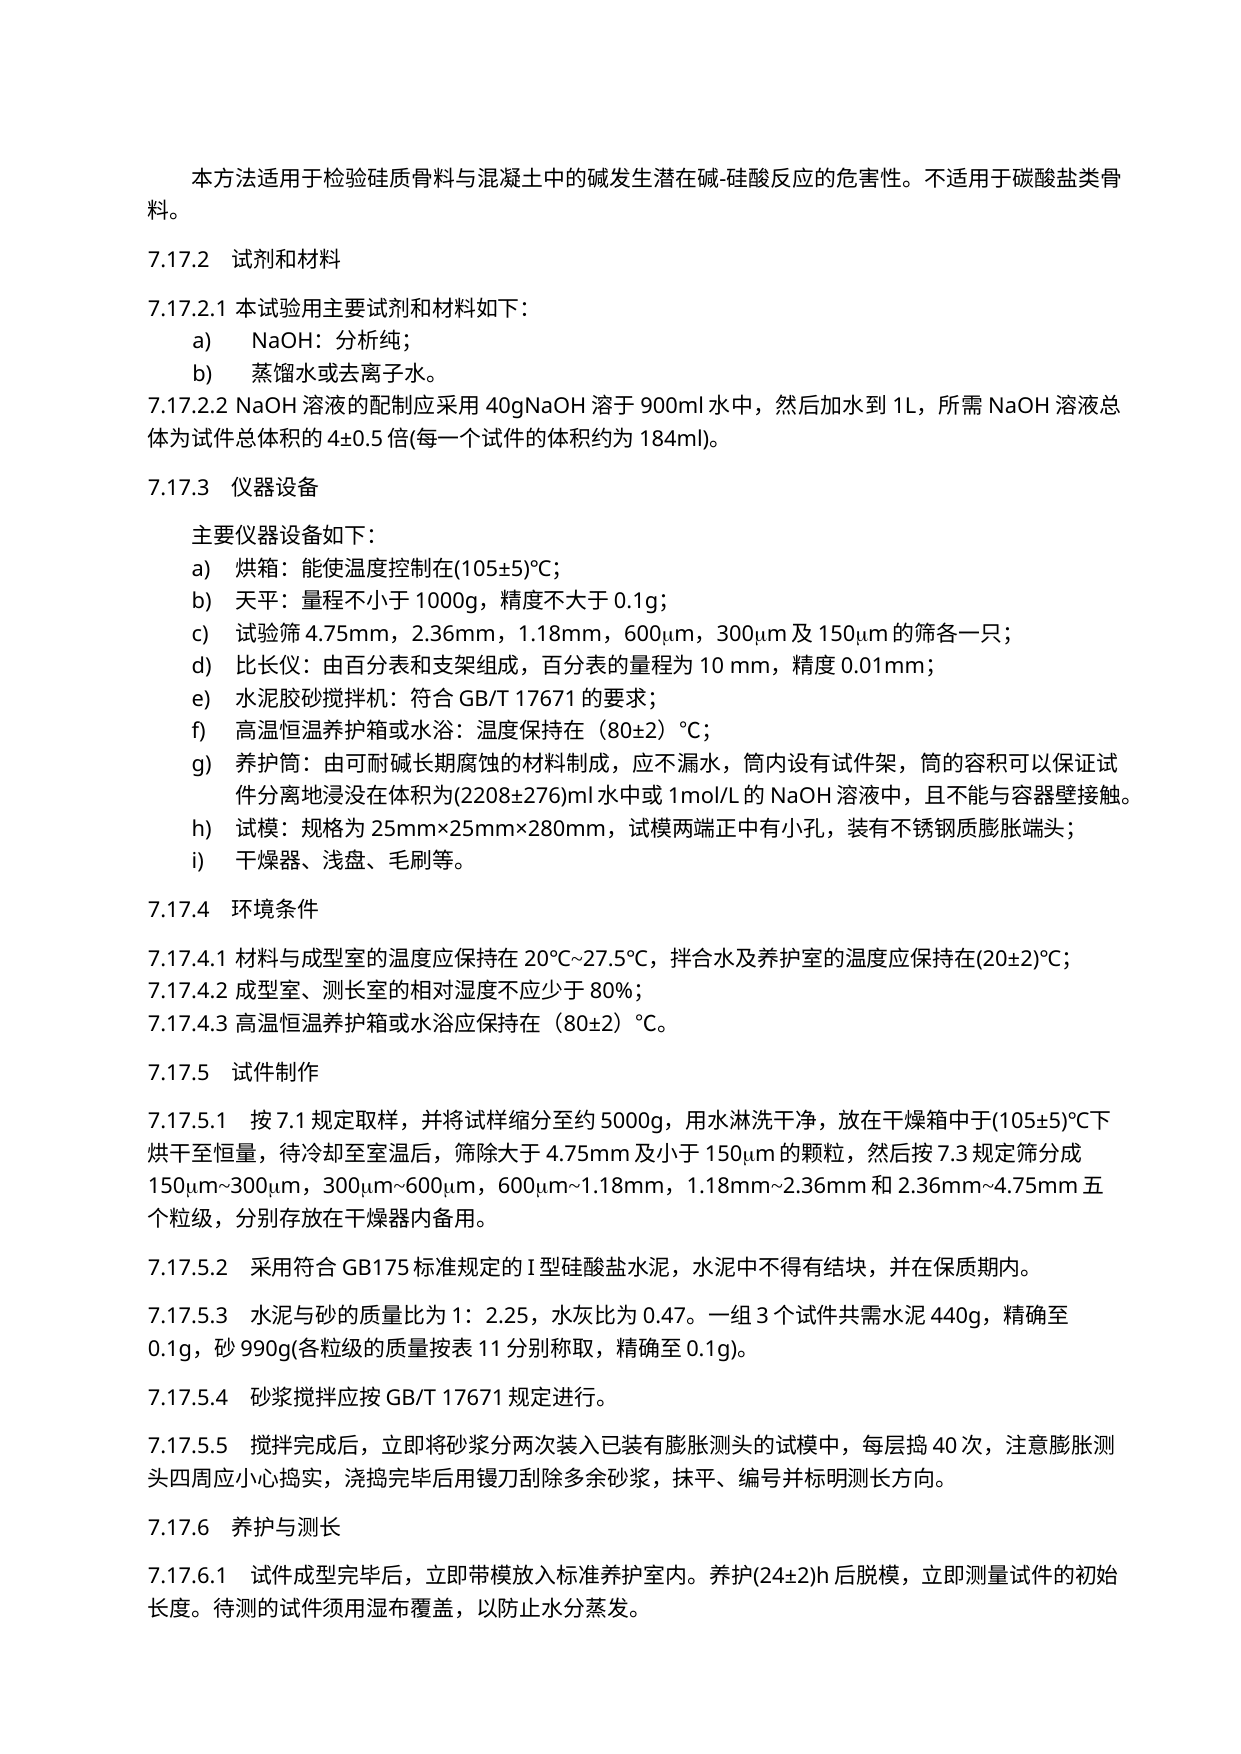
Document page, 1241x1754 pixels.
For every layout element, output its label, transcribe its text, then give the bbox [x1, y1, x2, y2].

text 试剂和材料 [148, 242, 1122, 274]
text 仪器设备 [148, 469, 1122, 502]
list 养护筒：由可耐碱长期腐蚀的材料制成，应不漏水，筒内设有试件架，筒的容积可以保证试件分离地浸没在体积为(2208±276)ml水中或1mol/L的NaOH溶液中，且不能与容器壁接触。 [191, 746, 1122, 811]
text 砂浆搅拌应按GB/T 17671规定进行。 [148, 1379, 1122, 1412]
text 本方法适用于检验硅质骨料与混凝土中的碱发生潜在碱-硅酸反应的危害性。不适用于碳酸盐类骨料。 [148, 161, 1122, 226]
list 烘箱：能使温度控制在(105±5)℃； [191, 551, 1122, 583]
list 天平：量程不小于1000g，精度不大于0.1g； [191, 583, 1122, 616]
list 水泥胶砂搅拌机：符合GB/T 17671的要求； [191, 681, 1122, 713]
list 高温恒温养护箱或水浴应保持在（80±2）℃。 [148, 1006, 1122, 1038]
text 环境条件 [148, 892, 1122, 924]
list 本试验用主要试剂和材料如下： [148, 291, 1122, 323]
text 搅拌完成后，立即将砂浆分两次装入已装有膨胀测头的试模中，每层捣40次，注意膨胀测头四周应小心捣实，浇捣完毕后用镘刀刮除多余砂浆，抹平、编号并标明测长方向。 [148, 1428, 1122, 1493]
list 干燥器、浅盘、毛刷等。 [191, 843, 1122, 876]
list 材料与成型室的温度应保持在20℃~27.5℃，拌合水及养护室的温度应保持在(20±2)℃； [148, 941, 1122, 973]
text 试件成型完毕后，立即带模放入标准养护室内。养护(24±2)h后脱模，立即测量试件的初始长度。待测的试件须用湿布覆盖，以防止水分蒸发。 [148, 1558, 1122, 1623]
list 蒸馏水或去离子水。 [192, 356, 1122, 388]
list 比长仪：由百分表和支架组成，百分表的量程为10 mm，精度0.01mm； [191, 648, 1122, 681]
list 试模：规格为25mm×25mm×280mm，试模两端正中有小孔，装有不锈钢质膨胀端头； [191, 811, 1122, 843]
list 试验筛4.75mm，2.36mm，1.18mm，600m，300m及150m的筛各一只； [191, 616, 1122, 648]
list NaOH溶液的配制应采用40gNaOH溶于900ml水中，然后加水到1L，所需NaOH溶液总体为试件总体积的4±0.5倍(每一个试件的体积约为184ml)。 [148, 388, 1122, 453]
text 按7.1规定取样，并将试样缩分至约5000g，用水淋洗干净，放在干燥箱中于(105±5)℃下烘干至恒量，待冷却至室温后，筛除大于4.75mm及小于150m的颗粒，然后按7.3规定筛分成150m~300m，300m~600m，600m~1.18mm，1.18mm~2.36mm和2.36mm~4.75mm五个粒级，分别存放在干燥器内备用。 [148, 1103, 1122, 1233]
list 主要仪器设备如下： [148, 518, 1122, 551]
text 试件制作 [148, 1054, 1122, 1087]
text 养护与测长 [148, 1509, 1122, 1542]
list 成型室、测长室的相对湿度不应少于80%； [148, 973, 1122, 1006]
list NaOH：分析纯； [192, 323, 1122, 356]
text 采用符合GB175标准规定的I型硅酸盐水泥，水泥中不得有结块，并在保质期内。 [148, 1249, 1122, 1282]
list 高温恒温养护箱或水浴：温度保持在（80±2）℃； [191, 713, 1122, 746]
text 水泥与砂的质量比为1：2.25，水灰比为0.47。一组3个试件共需水泥440g，精确至0.1g，砂990g(各粒级的质量按表11分别称取，精确至0.1g)。 [148, 1298, 1122, 1363]
